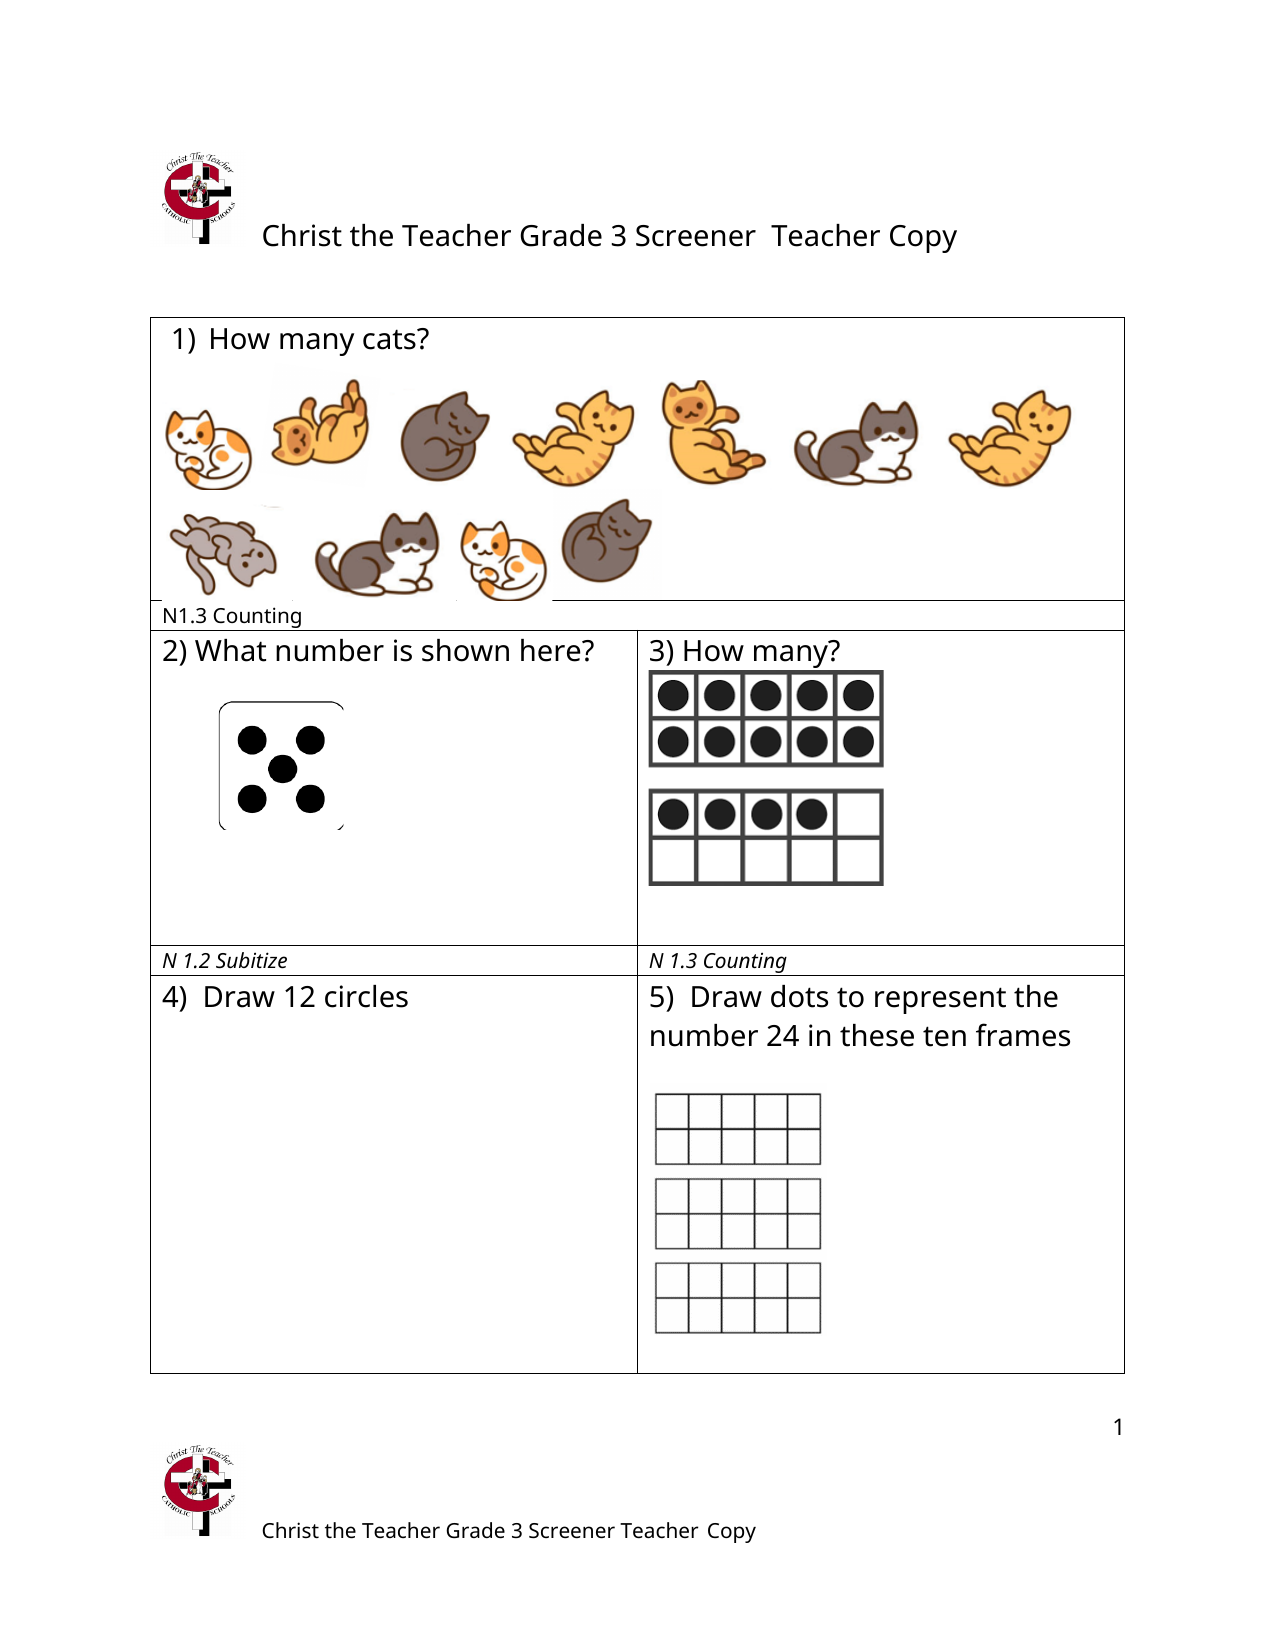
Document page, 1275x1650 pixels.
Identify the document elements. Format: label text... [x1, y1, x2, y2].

text Christ the Teacher Grade 3 Screener Teacher Copy [150, 150, 1125, 255]
table_cell 5) Draw dots to represent the number 24 in these ten frames [638, 976, 1124, 1373]
picture [554, 490, 661, 599]
table_header How many cats? [151, 318, 1124, 600]
table_cell 2) What number is shown here? [151, 631, 637, 945]
picture [161, 491, 553, 601]
table_cell 4) Draw 12 circles [151, 976, 637, 1373]
picture [218, 701, 344, 830]
table_cell N 1.3 Counting [638, 946, 1124, 975]
table_cell N1.3 Counting [151, 601, 1124, 629]
table_cell 3) How many? [638, 631, 1124, 945]
picture [259, 363, 380, 487]
picture [648, 670, 884, 886]
picture [150, 1442, 247, 1539]
table_cell N 1.2 Subitize [151, 946, 637, 975]
picture [150, 150, 247, 247]
picture [382, 371, 1087, 490]
picture [161, 394, 258, 490]
picture [648, 1083, 827, 1333]
